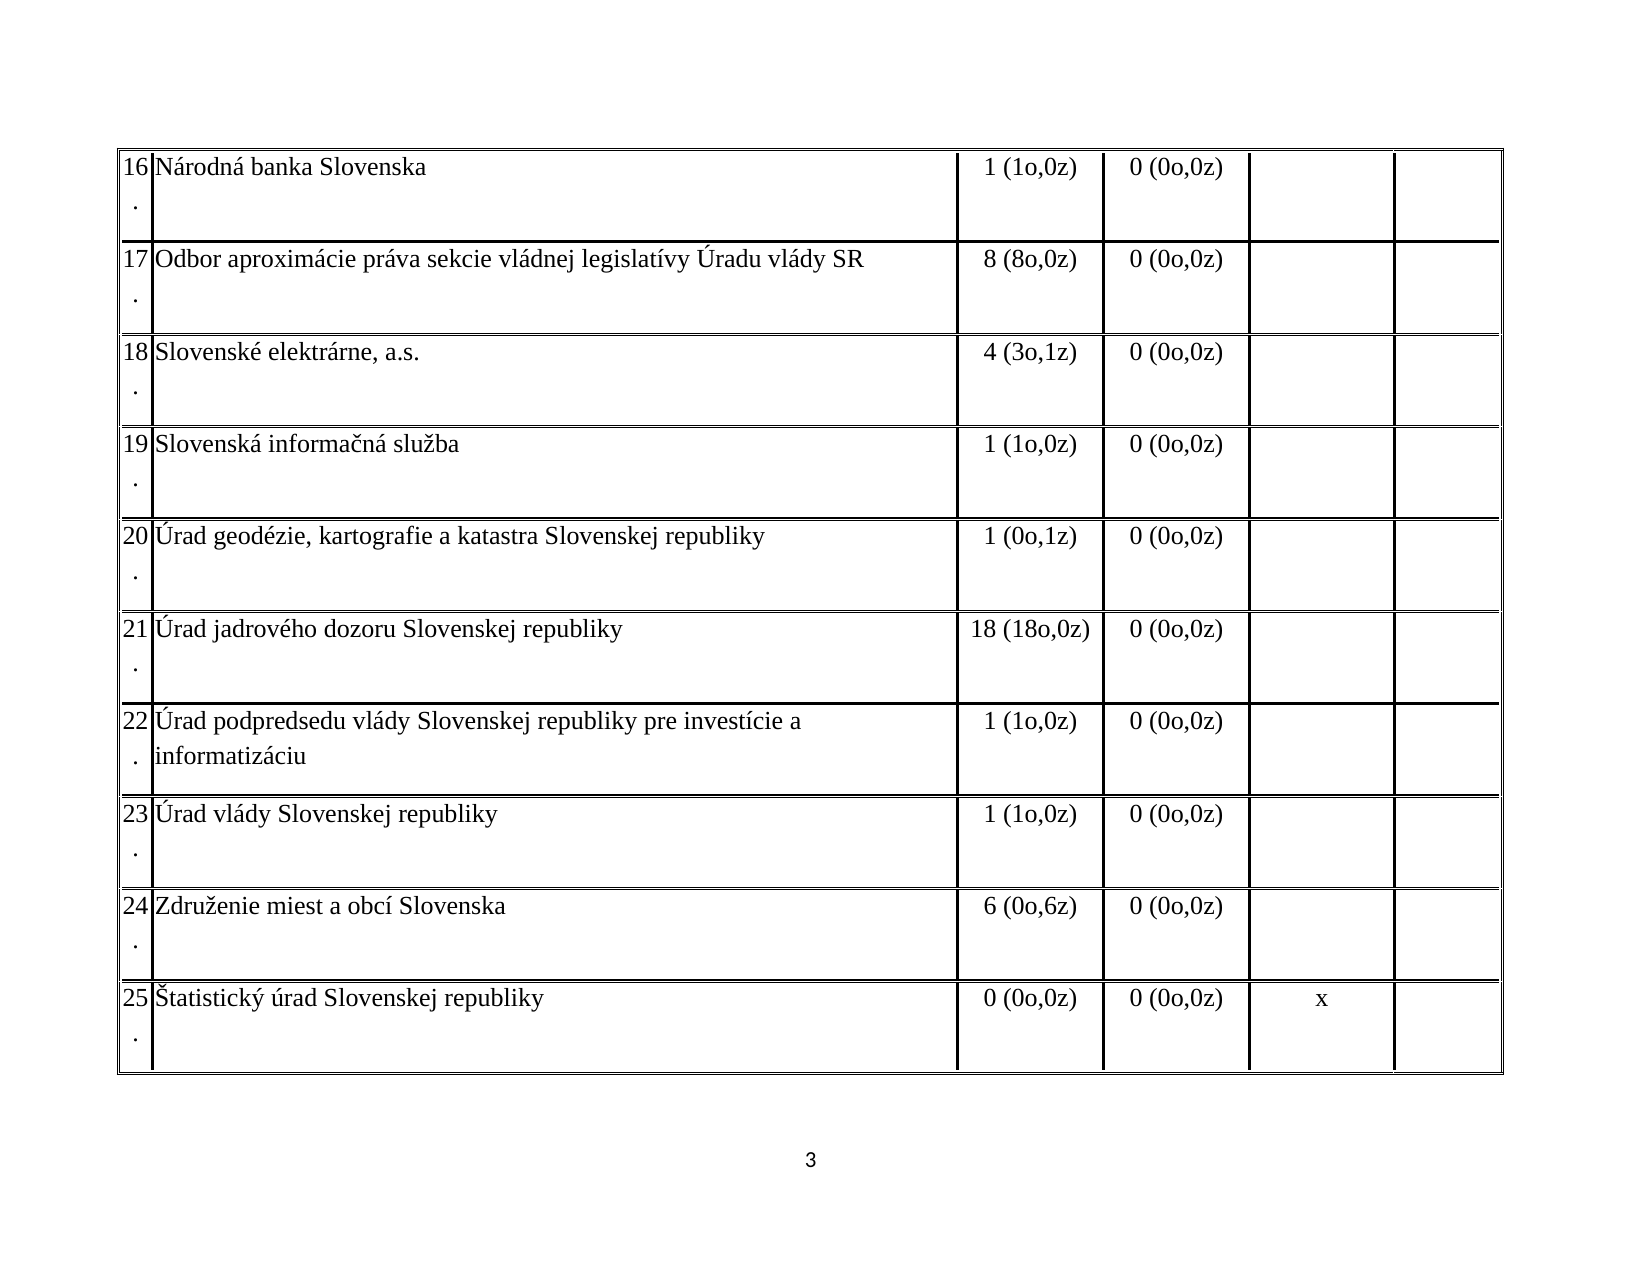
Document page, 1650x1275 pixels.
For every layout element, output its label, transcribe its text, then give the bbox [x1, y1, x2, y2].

table_cell 6 (0o,6z) [959, 890, 1102, 979]
table_cell [1251, 890, 1393, 979]
table_cell 1 (0o,1z) [959, 521, 1102, 609]
table_cell [1394, 887, 1502, 979]
table_cell [1396, 702, 1501, 794]
table_cell 8 (8o,0z) [959, 243, 1102, 332]
table_cell [1251, 428, 1393, 517]
table_cell [1251, 336, 1393, 425]
table_cell [1396, 794, 1501, 887]
table_cell Národná banka Slovenska [152, 151, 957, 240]
table_cell Slovenské elektrárne, a.s. [154, 336, 956, 425]
table_cell 4 (3o,1z) [959, 336, 1102, 425]
table_cell [1396, 610, 1501, 702]
table_cell 18 (18o,0z) [959, 613, 1102, 702]
table_cell 0 (0o,0z) [1105, 428, 1248, 517]
table_cell 25. [120, 979, 152, 1072]
table_cell 23. [120, 794, 151, 887]
table_cell [1396, 332, 1501, 425]
table_cell 20. [120, 517, 151, 609]
table_cell 1 (1o,0z) [959, 798, 1102, 887]
table_cell 0 (0o,0z) [1105, 336, 1248, 425]
table_cell [1394, 425, 1502, 517]
table_cell 21. [120, 610, 151, 702]
table_cell x [1249, 983, 1394, 1072]
table_cell [1251, 243, 1393, 332]
table_cell 0 (0o,0z) [1105, 705, 1248, 794]
table_cell [1249, 149, 1394, 240]
table_cell 0 (0o,0z) [1103, 151, 1249, 240]
table_cell [1251, 521, 1393, 609]
table_cell Štatistický úrad Slovenskej republiky [152, 983, 957, 1072]
table_cell Združenie miest a obcí Slovenska [154, 890, 956, 979]
table_cell 1 (1o,0z) [959, 705, 1102, 794]
table_cell 0 (0o,0z) [1103, 983, 1249, 1072]
table_cell [1251, 705, 1393, 794]
table_cell 0 (0o,0z) [1105, 613, 1248, 702]
table_cell [1396, 240, 1501, 332]
table_cell Úrad geodézie, kartografie a katastra Slovenskej republiky [154, 521, 956, 609]
table_cell 0 (0o,0z) [1105, 890, 1248, 979]
table_cell Slovenská informačná služba [154, 428, 956, 517]
table_cell 22. [120, 702, 151, 794]
table_cell [1251, 798, 1393, 887]
table_cell 1 (1o,0z) [959, 428, 1102, 517]
table_cell [1394, 151, 1501, 240]
table_cell 24. [118, 887, 152, 979]
table_cell Odbor aproximácie práva sekcie vládnej legislatívy Úradu vlády SR [154, 243, 956, 332]
table_cell [1394, 979, 1501, 1072]
table_cell 0 (0o,0z) [1105, 798, 1248, 887]
table_cell 18. [120, 332, 151, 425]
table_cell 0 (0o,0z) [957, 983, 1103, 1072]
table_cell Úrad vlády Slovenskej republiky [154, 798, 956, 887]
table_cell 1 (1o,0z) [957, 151, 1103, 240]
table_cell 0 (0o,0z) [1105, 243, 1248, 332]
table_cell 17. [120, 240, 151, 332]
table_cell Úrad jadrového dozoru Slovenskej republiky [154, 613, 956, 702]
table_cell 16. [120, 151, 152, 240]
table_cell 19. [118, 425, 152, 517]
table_cell 0 (0o,0z) [1105, 521, 1248, 609]
table_cell Úrad podpredsedu vlády Slovenskej republiky pre investície a informatizáciu [154, 705, 956, 794]
table_cell [1396, 517, 1501, 609]
table_cell [1251, 613, 1393, 702]
